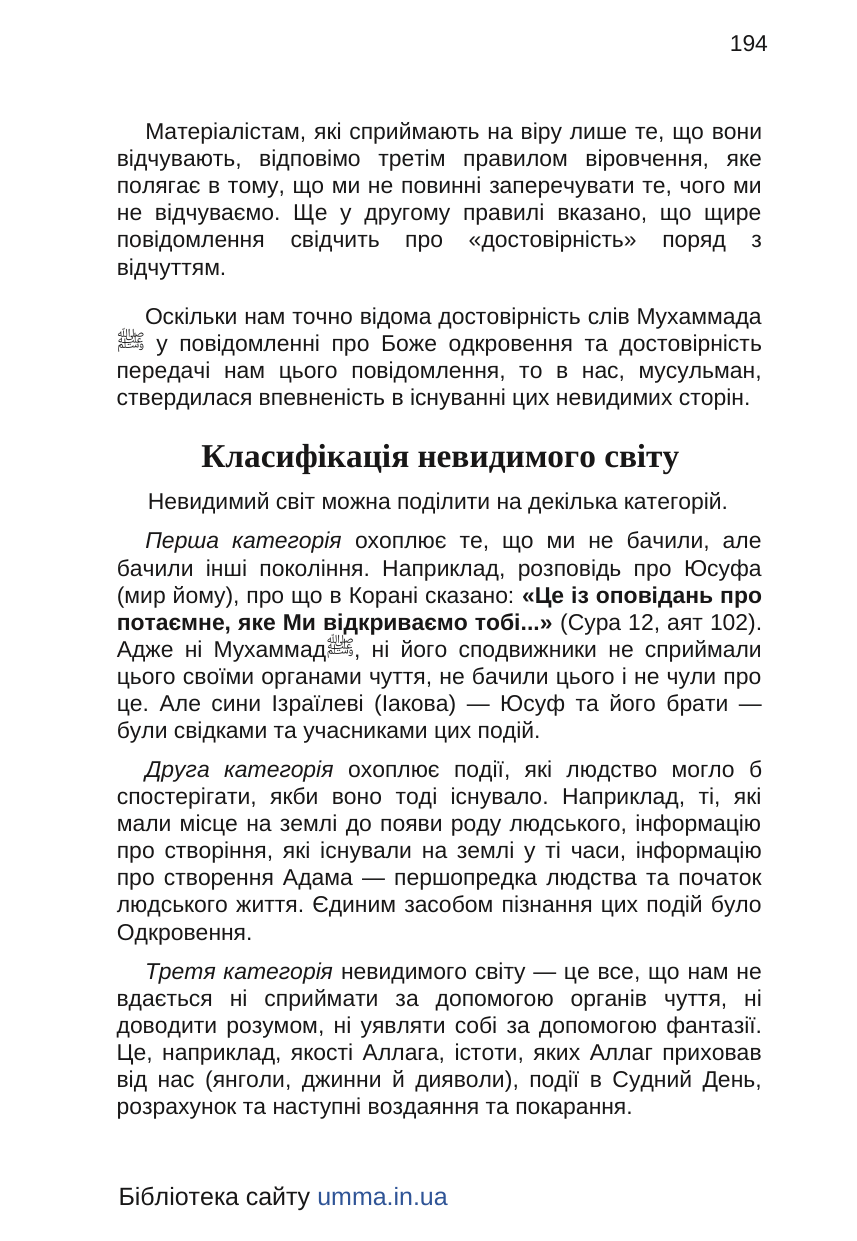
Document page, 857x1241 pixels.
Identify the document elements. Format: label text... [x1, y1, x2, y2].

text Невидимий світ можна поділити на декілька категорій. [148, 488, 762, 515]
text Оскільки нам точно відома достовірність слів Мухаммадаﷺ у повідомленні про Боже одкровення та достовірність передачі нам цього повідомлення, то в нас, мусульман, ствердилася впевненість в існуванні цих невидимих сторін. [116, 303, 762, 411]
text Класифікація невидимого світу [118, 436, 762, 475]
text Матеріалістам, які сприймають на віру лише те, що вони відчувають, відповімо третім правилом віровчення, яке полягає в тому, що ми не повинні заперечувати те, чого ми не відчуваємо. Ще у другому правилі вказано, що щире повідомлення свідчить про «достовірність» поряд з відчуттям. [117, 118, 762, 280]
text Друга категорія охоплює події, які людство могло б спостерігати, якби воно тоді існувало. Наприклад, ті, які мали місце на землі до появи роду людського, інформацію про створіння, які існували на землі у ті часи, інформацію про створення Адама — першопредка людства та початок людського життя. Єдиним засобом пізнання цих подій було Одкровення. [117, 756, 762, 945]
text Третя категорія невидимого світу — це все, що нам не вдається ні сприймати за допомогою органів чуття, ні доводити розумом, ні уявляти собі за допомогою фантазії. Це, наприклад, якості Аллага, істоти, яких Аллаг приховав від нас (янголи, джинни й дияволи), події в Судний День, розрахунок та наступні воздаяння та покарання. [116, 958, 762, 1119]
text Перша категорія охоплює те, що ми не бачили, але бачили інші покоління. Наприклад, розповідь про Юсуфа (мир йому), про що в Корані сказано: «Це із оповідань про потаємне, яке Ми відкриваємо тобі...» (Сура 12, аят 102). Адже ні Мухаммадﷺ, ні його сподвижники не сприймали цього своїми органами чуття, не бачили цього і не чули про це. Але сини Ізраїлеві (Іакова) — Юсуф та його брати — були свідками та учасниками цих подій. [117, 527, 762, 743]
